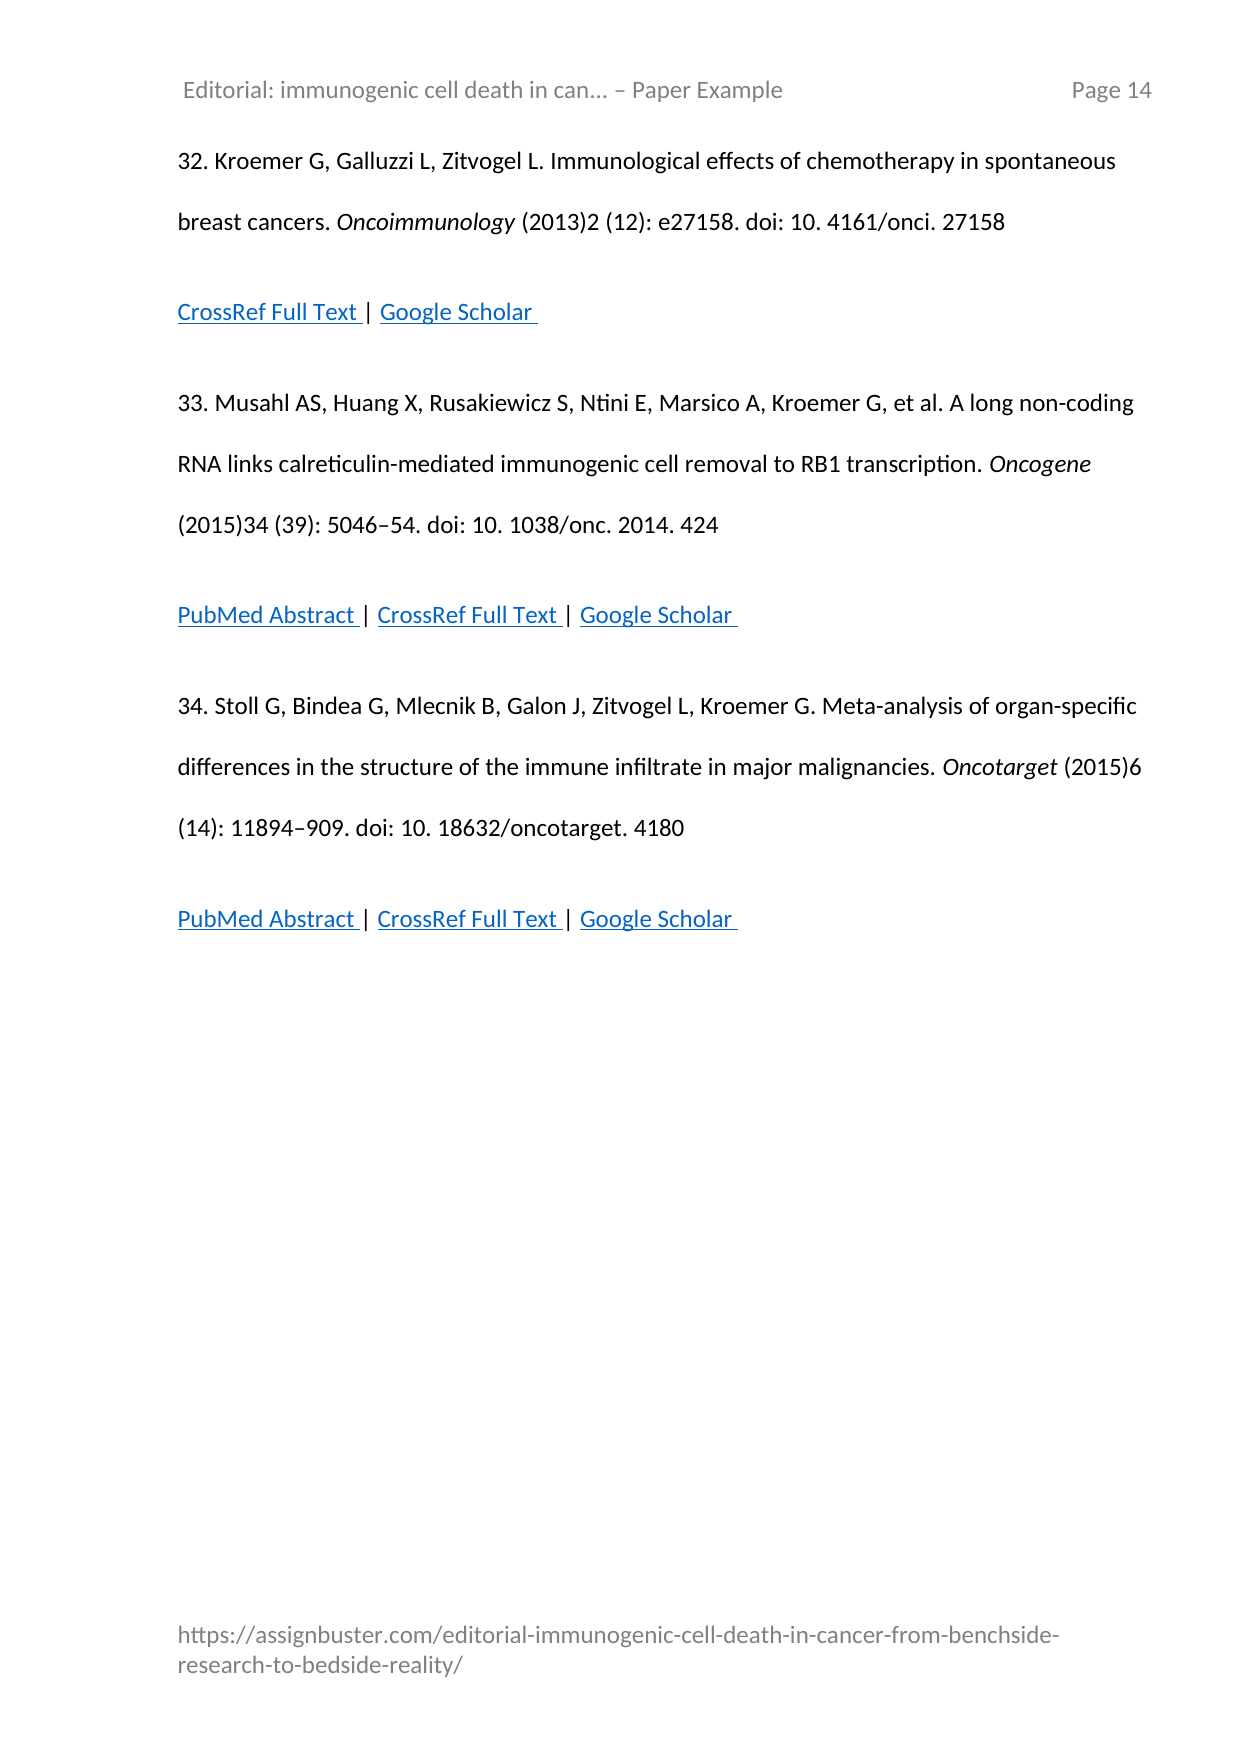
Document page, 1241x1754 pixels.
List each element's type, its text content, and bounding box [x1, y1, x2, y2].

text 33. Musahl AS, Huang X, Rusakiewicz S, Ntini E, Marsico A, Kroemer G, et al. A long non-coding RNA links calreticulin-mediated immunogenic cell removal to RB1 transcription. Oncogene (2015)34 (39): 5046–54. doi: 10. 1038/onc. 2014. 424 [177, 387, 1152, 540]
text PubMed Abstract | CrossRef Full Text | Google Scholar [177, 600, 1152, 630]
text CrossRef Full Text | Google Scholar [177, 297, 1152, 327]
text 32. Kroemer G, Galluzzi L, Zitvogel L. Immunological effects of chemotherapy in spontaneous breast cancers. Oncoimmunology (2013)2 (12): e27158. doi: 10. 4161/onci. 27158 [177, 145, 1152, 237]
text 34. Stoll G, Bindea G, Mlecnik B, Galon J, Zitvogel L, Kroemer G. Meta-analysis of organ-specific differences in the structure of the immune infiltrate in major malignancies. Oncotarget (2015)6 (14): 11894–909. doi: 10. 18632/oncotarget. 4180 [177, 690, 1152, 843]
text PubMed Abstract | CrossRef Full Text | Google Scholar [177, 903, 1152, 933]
